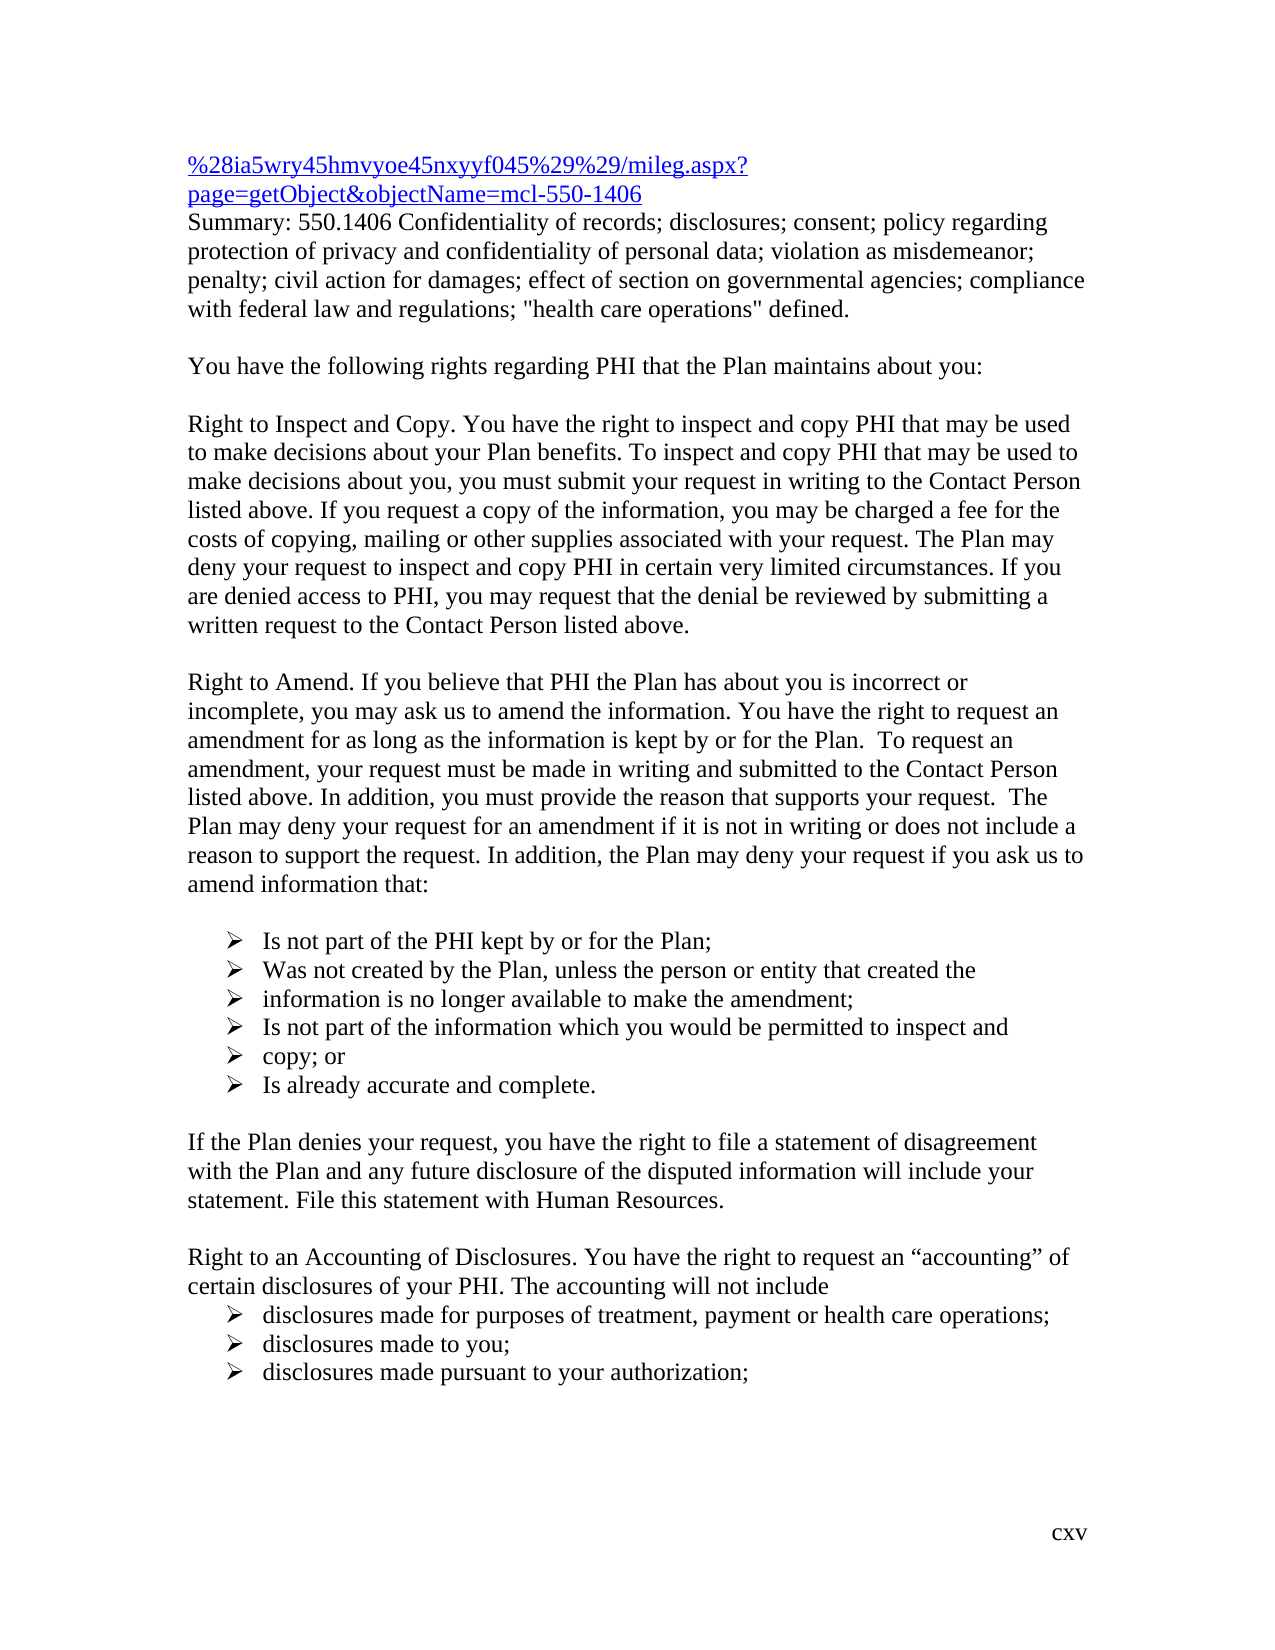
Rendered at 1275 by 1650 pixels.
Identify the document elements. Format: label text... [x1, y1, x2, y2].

list information is no longer available to make the amendment; [225, 984, 1087, 1012]
list disclosures made to you; [225, 1329, 1087, 1357]
list disclosures made pursuant to your authorization; [225, 1357, 1087, 1386]
list disclosures made for purposes of treatment, payment or health care operations; [225, 1300, 1087, 1329]
text You have the following rights regarding PHI that the Plan maintains about you: [187, 351, 1087, 380]
text Right to Amend. If you believe that PHI the Plan has about you is incorrect or incomplete, you may ask us to amend the information. You have the right to request an amendment for as long as the information is kept by or for the Plan. To request an amendment, your request must be made in writing and submitted to the Contact Person listed above. In addition, you must provide the reason that supports your request. The Plan may deny your request for an amendment if it is not in writing or does not include a reason to support the request. In addition, the Plan may deny your request if you ask us to amend information that: [187, 667, 1087, 897]
text Right to an Accounting of Disclosures. You have the right to request an “accounting” of certain disclosures of your PHI. The accounting will not include [187, 1242, 1087, 1300]
list Is not part of the information which you would be permitted to inspect and [225, 1012, 1087, 1041]
list copy; or [225, 1041, 1087, 1070]
list Is already accurate and complete. [225, 1070, 1087, 1099]
text Right to Inspect and Copy. You have the right to inspect and copy PHI that may be used to make decisions about your Plan benefits. To inspect and copy PHI that may be used to make decisions about you, you must submit your request in writing to the Contact Person listed above. If you request a copy of the information, you may be charged a fee for the costs of copying, mailing or other supplies associated with your request. The Plan may deny your request to inspect and copy PHI in certain very limited circumstances. If you are denied access to PHI, you may request that the denial be reviewed by submitting a written request to the Contact Person listed above. [187, 409, 1087, 639]
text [187, 150, 1087, 207]
list Was not created by the Plan, unless the person or entity that created the [225, 955, 1087, 984]
text If the Plan denies your request, you have the right to file a statement of disagreement with the Plan and any future disclosure of the disputed information will include your statement. File this statement with Human Resources. [187, 1127, 1087, 1214]
list Is not part of the PHI kept by or for the Plan; [225, 926, 1087, 955]
text Summary: 550.1406 Confidentiality of records; disclosures; consent; policy regarding protection of privacy and confidentiality of personal data; violation as misdemeanor; penalty; civil action for damages; effect of section on governmental agencies; compliance with federal law and regulations; "health care operations" defined. [187, 207, 1087, 322]
